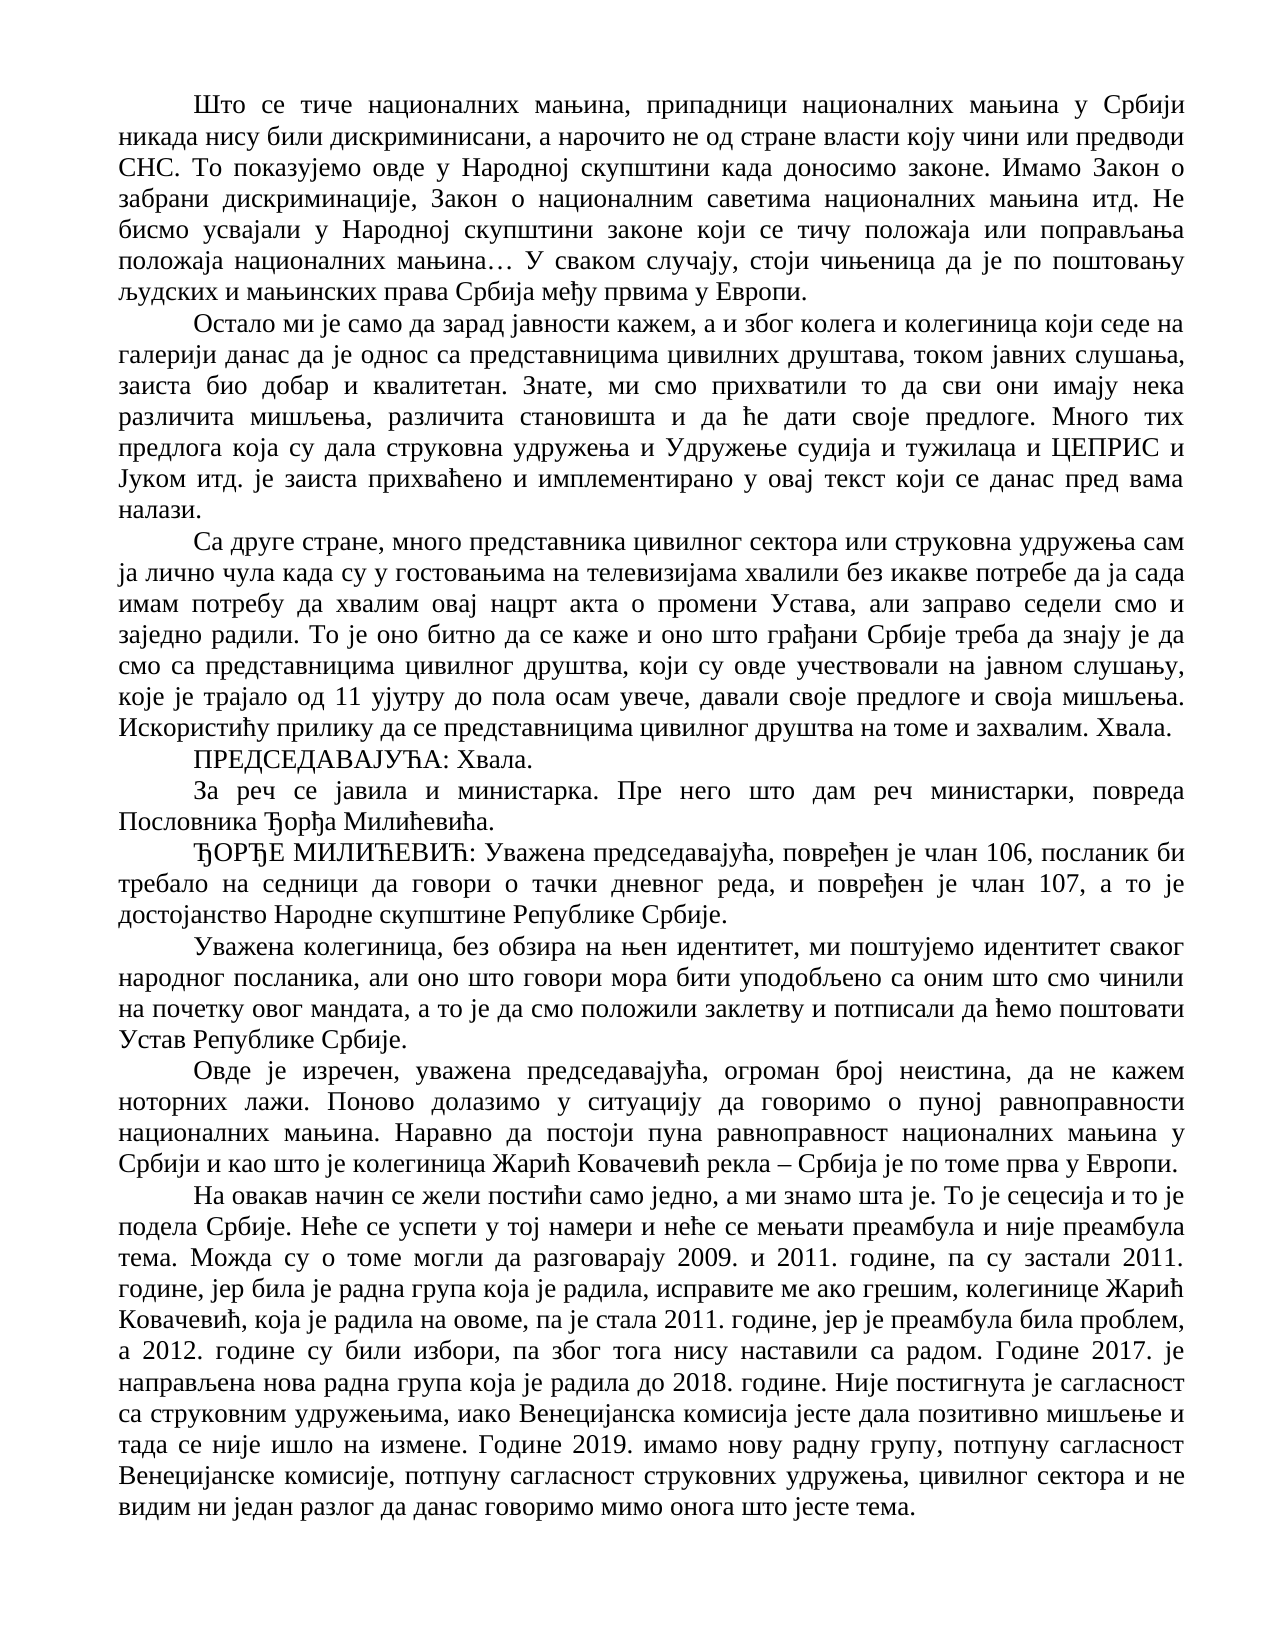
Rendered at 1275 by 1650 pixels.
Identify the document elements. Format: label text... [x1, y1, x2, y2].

text Што се тиче националних мањина, припадници националних мањина у Србији никада нису били дискриминисани, а нарочито не од стране власти коју чини или предводи СНС. То показујемо овде у Народној скупштини када доносимо законе. Имамо Закон о забрани дискриминације, Закон о националним саветима националних мањина итд. Не бисмо усвајали у Народној скупштини законе који се тичу положаја или поправљања положаја националних мањина… У сваком случају, стоји чињеница да је по поштовању људских и мањинских права Србија међу првима у Европи. [118, 89, 1186, 307]
text ПРЕДСЕДАВАЈУЋА: Хвала. [118, 743, 1186, 774]
text За реч се јавила и министарка. Пре него што дам реч министарки, повреда Пословника Ђорђа Милићевића. [118, 774, 1186, 836]
text На овакав начин се жели постићи само једно, а ми знамо шта је. То је сецесија и то је подела Србије. Неће се успети у тој намери и неће се мењати преамбула и није преамбула тема. Можда су о томе могли да разговарају 2009. и 2011. године, па су застали 2011. године, јер била је радна група која је радила, исправите ме ако грешим, колегинице Жарић Ковачевић, која је радила на овоме, па је стала 2011. године, јер је преамбула била проблем, а 2012. године су били избори, па због тога нису наставили са радом. Године 2017. је направљена нова радна група која је радила до 2018. године. Није постигнута је сагласност са струковним удружењима, иако Венецијанска комисија јесте дала позитивно мишљење и тада се није ишло на измене. Године 2019. имамо нову радну групу, потпуну сагласност Венецијанске комисије, потпуну сагласност струковних удружења, цивилног сектора и не видим ни један разлог да данас говоримо мимо онога што јесте тема. [118, 1179, 1186, 1521]
text Овде је изречен, уважена председавајућа, огроман број неистина, да не кажем ноторних лажи. Поново долазимо у ситуацију да говоримо о пуној равноправности националних мањина. Наравно да постоји пуна равноправност националних мањина у Србији и као што је колегиница Жарић Ковачевић рекла – Србија је по томе прва у Европи. [118, 1054, 1186, 1179]
text Уважена колегиница, без обзира на њен идентитет, ми поштујемо идентитет сваког народног посланика, али оно што говори мора бити уподобљено са оним што смо чинили на почетку овог мандата, а то је да смо положили заклетву и потписали да ћемо поштовати Устав Републике Србије. [118, 929, 1186, 1054]
text Остало ми је само да зарад јавности кажем, а и због колега и колегиница који седе на галерији данас да је однос са представницима цивилних друштава, током јавних слушања, заиста био добар и квалитетан. Знате, ми смо прихватили то да сви они имају нека различита мишљења, различита становишта и да ће дати своје предлоге. Много тих предлога која су дала струковна удружења и Удружење судија и тужилаца и ЦЕПРИС и Јуком итд. је заиста прихваћено и имплементирано у овај текст који се данас пред вама налази. [118, 307, 1186, 525]
text ЂОРЂЕ МИЛИЋЕВИЋ: Уважена председавајућа, повређен је члан 106, посланик би требало на седници да говори о тачки дневног реда, и повређен је члан 107, а то је достојанство Народне скупштине Републике Србије. [118, 836, 1186, 929]
text Са друге стране, много представника цивилног сектора или струковна удружења сам ја лично чула када су у гостовањима на телевизијама хвалили без икакве потребе да ја сада имам потребу да хвалим овај нацрт акта о промени Устава, али заправо седели смо и заједно радили. То је оно битно да се каже и оно што грађани Србије треба да знају је да смо са представницима цивилног друштва, који су овде учествовали на јавном слушању, које је трајало од 11 ујутру до пола осам увече, давали своје предлоге и своја мишљења. Искористићу прилику да се представницима цивилног друштва на томе и захвалим. Хвала. [118, 525, 1186, 743]
